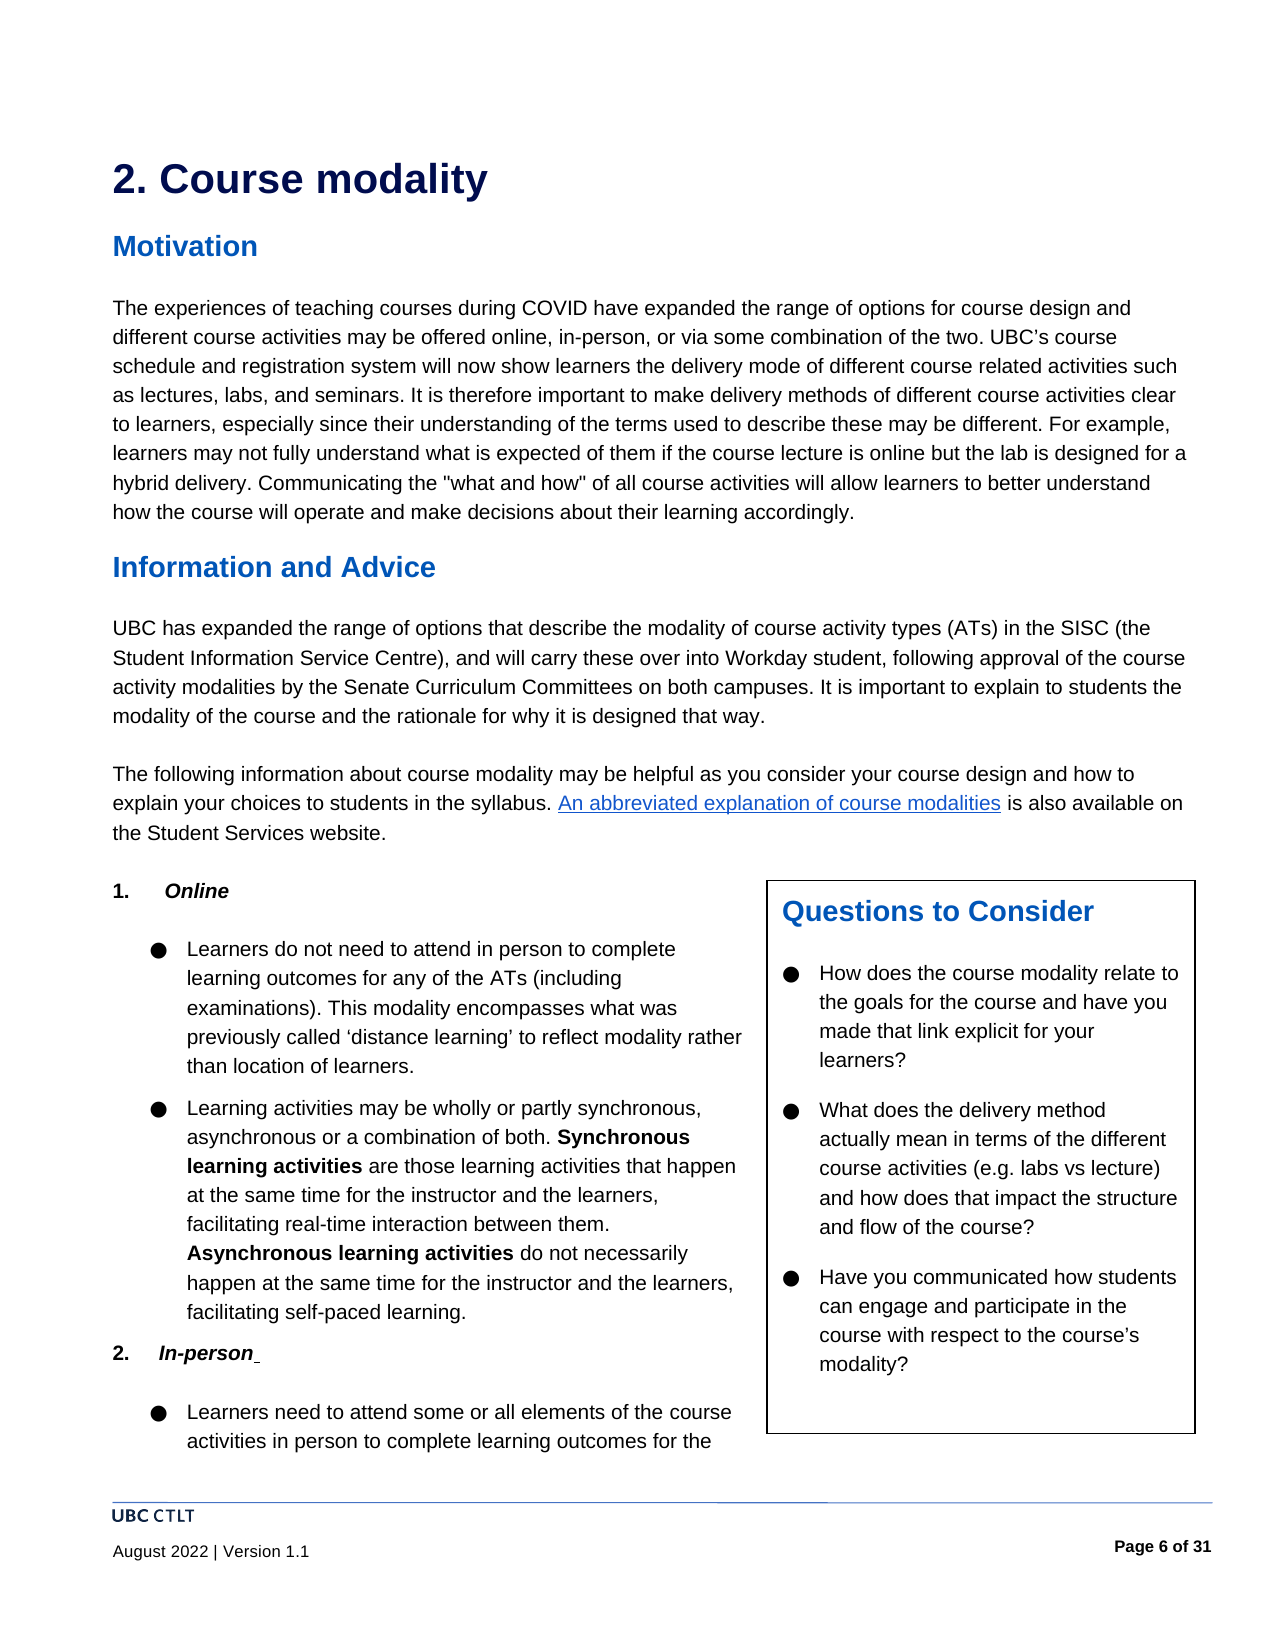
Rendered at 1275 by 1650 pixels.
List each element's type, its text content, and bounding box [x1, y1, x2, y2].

text Information and Advice [112, 554, 1188, 583]
list Learning activities may be wholly or partly synchronous, asynchronous or a combination of both. Synchronous learning activities are those learning activities that happen at the same time for the instructor and the learners, facilitating real-time interaction between them. Asynchronous learning activities do not necessarily happen at the same time for the instructor and the learners, facilitating self-paced learning. [149, 1092, 766, 1325]
text Motivation [112, 233, 1188, 262]
text The following information about course modality may be helpful as you consider your course design and how to explain your choices to students in the syllabus. An abbreviated explanation of course modalities is also available on the Student Services website. [112, 758, 1188, 846]
list 1. Online [112, 875, 1188, 904]
picture [112, 1509, 195, 1522]
text 2. In-person [112, 1337, 766, 1367]
list Learners do not need to attend in person to complete learning outcomes for any of the ATs (including examinations). This modality encompasses what was previously called ‘distance learning’ to reflect modality rather than location of learners. [149, 933, 766, 1079]
text 2. Course modality [112, 150, 1188, 204]
text The experiences of teaching courses during COVID have expanded the range of options for course design and different course activities may be offered online, in-person, or via some combination of the two. UBC’s course schedule and registration system will now show learners the delivery mode of different course related activities such as lectures, labs, and seminars. It is therefore important to make delivery methods of different course activities clear to learners, especially since their understanding of the terms used to describe these may be different. For example, learners may not fully understand what is expected of them if the course lecture is online but the lab is designed for a hybrid delivery. Communicating the "what and how" of all course activities will allow learners to better understand how the course will operate and make decisions about their learning accordingly. [112, 292, 1188, 525]
text UBC has expanded the range of options that describe the modality of course activity types (ATs) in the SISC (the Student Information Service Centre), and will carry these over into Workday student, following approval of the course activity modalities by the Senate Curriculum Committees on both campuses. It is important to explain to students the modality of the course and the rationale for why it is designed that way. [112, 612, 1188, 729]
